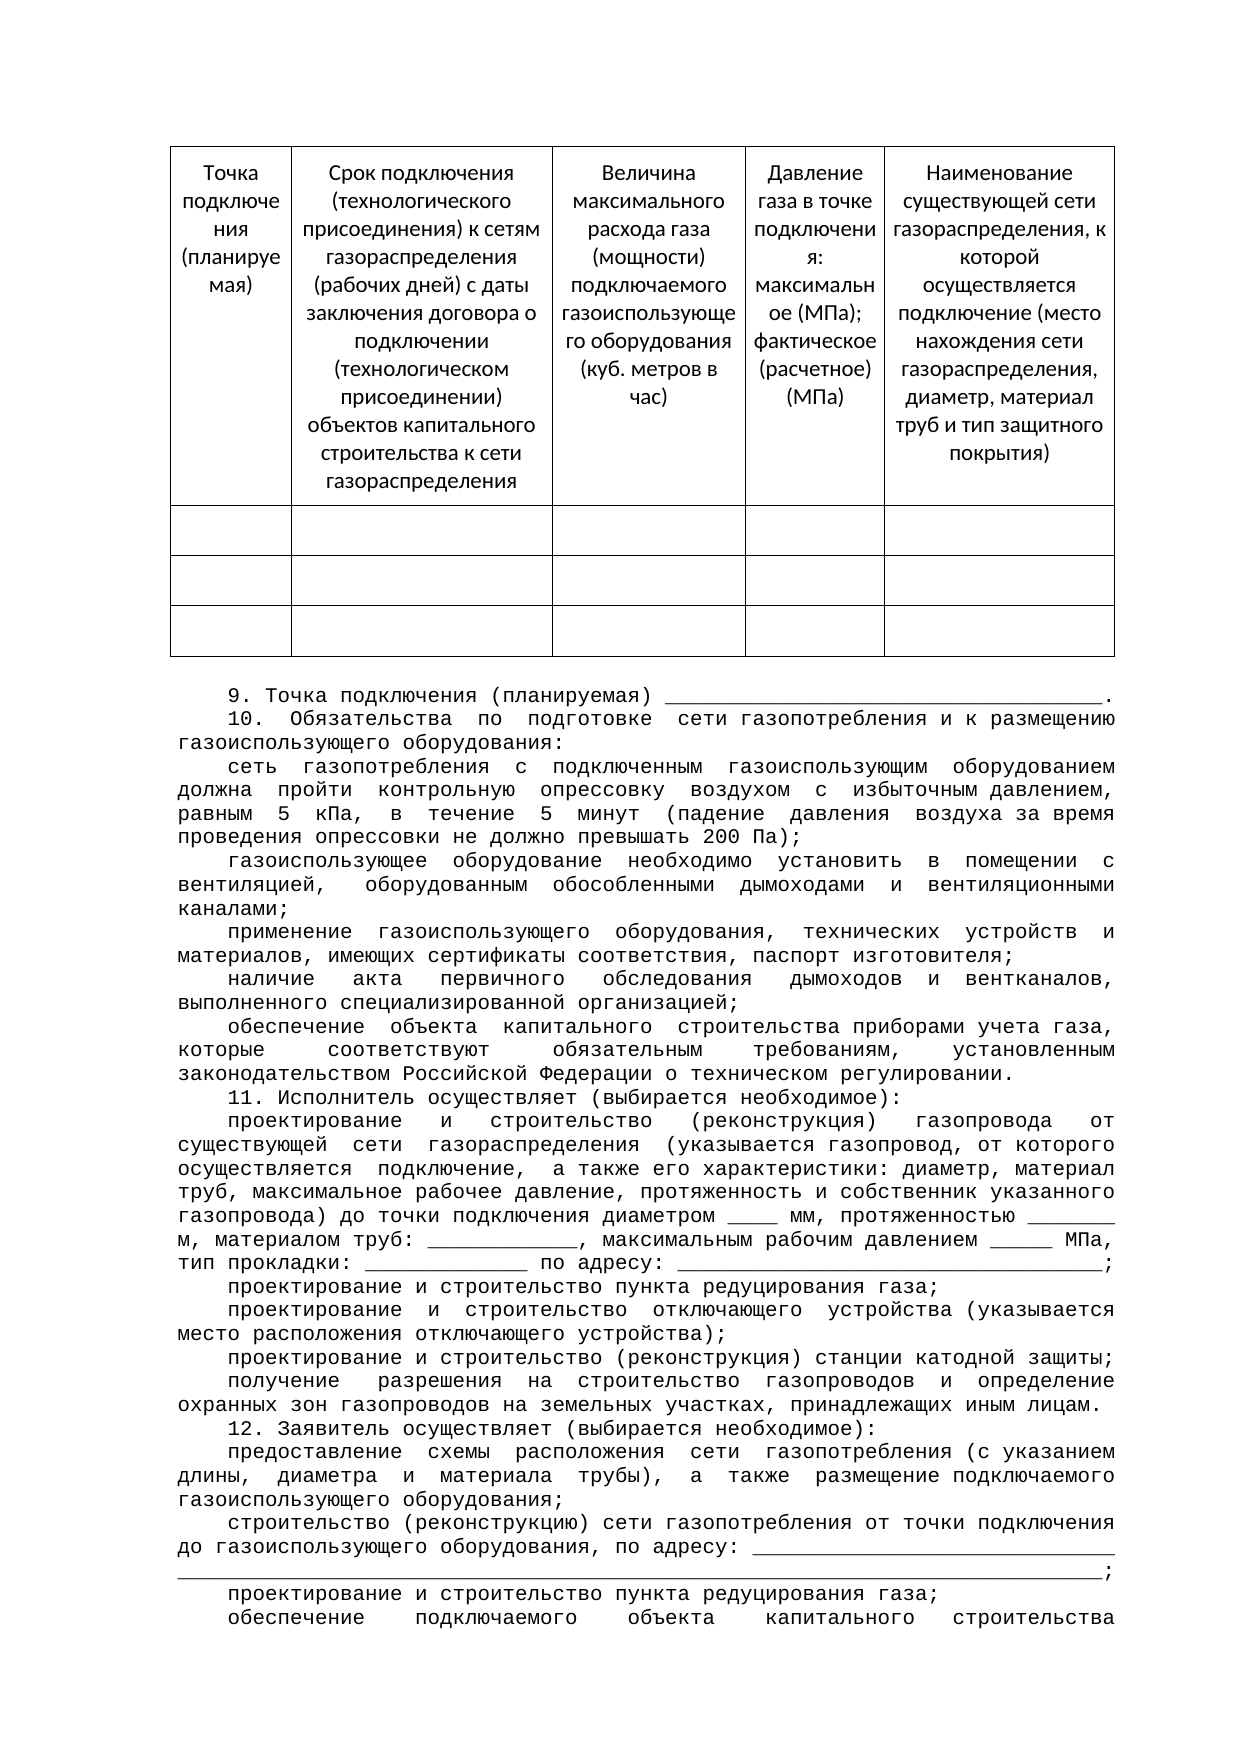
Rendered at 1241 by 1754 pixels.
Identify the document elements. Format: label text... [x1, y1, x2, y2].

text проектирование и строительство пункта редуцирования газа; [177, 1276, 1152, 1299]
text должна пройти контрольную опрессовку воздухом с избыточным давлением, [177, 779, 1152, 803]
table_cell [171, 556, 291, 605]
text длины, диаметра и материала трубы), а также размещение подключаемого [177, 1465, 1152, 1489]
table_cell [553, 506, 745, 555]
text газоиспользующего оборудования; [177, 1489, 1152, 1512]
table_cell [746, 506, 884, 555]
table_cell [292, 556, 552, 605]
text 11. Исполнитель осуществляет (выбирается необходимое): [177, 1087, 1152, 1110]
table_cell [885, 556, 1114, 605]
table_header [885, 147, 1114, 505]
text проведения опрессовки не должно превышать 200 Па); [177, 827, 1152, 850]
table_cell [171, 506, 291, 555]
text 9. Точка подключения (планируемая) ___________________________________. [177, 685, 1152, 708]
text проектирование и строительство (реконструкция) станции катодной защиты; [177, 1347, 1152, 1370]
text получение разрешения на строительство газопроводов и определение [177, 1370, 1152, 1394]
text равным 5 кПа, в течение 5 минут (падение давления воздуха за время [177, 803, 1152, 827]
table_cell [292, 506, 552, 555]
text законодательством Российской Федерации о техническом регулировании. [177, 1063, 1152, 1087]
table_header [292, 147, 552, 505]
text охранных зон газопроводов на земельных участках, принадлежащих иным лицам. [177, 1394, 1152, 1418]
text проектирование и строительство пункта редуцирования газа; [177, 1583, 1152, 1607]
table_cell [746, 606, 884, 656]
text предоставление схемы расположения сети газопотребления (с указанием [177, 1441, 1152, 1465]
text строительство (реконструкцию) сети газопотребления от точки подключения [177, 1512, 1152, 1536]
text газоиспользующего оборудования: [177, 732, 1152, 756]
text м, материалом труб: ____________, максимальным рабочим давлением _____ МПа, [177, 1228, 1152, 1252]
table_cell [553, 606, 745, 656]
text труб, максимальное рабочее давление, протяженность и собственник указанного [177, 1181, 1152, 1205]
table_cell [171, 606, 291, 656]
text 12. Заявитель осуществляет (выбирается необходимое): [177, 1418, 1152, 1441]
text место расположения отключающего устройства); [177, 1323, 1152, 1347]
text наличие акта первичного обследования дымоходов и вентканалов, [177, 968, 1152, 992]
text материалов, имеющих сертификаты соответствия, паспорт изготовителя; [177, 945, 1152, 968]
text применение газоиспользующего оборудования, технических устройств и [177, 921, 1152, 945]
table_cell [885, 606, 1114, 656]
text выполненного специализированной организацией; [177, 992, 1152, 1016]
text обеспечение объекта капитального строительства приборами учета газа, [177, 1016, 1152, 1039]
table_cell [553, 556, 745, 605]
text которые соответствуют обязательным требованиям, установленным [177, 1039, 1152, 1063]
text сеть газопотребления с подключенным газоиспользующим оборудованием [177, 756, 1152, 779]
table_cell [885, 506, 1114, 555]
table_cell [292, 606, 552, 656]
text существующей сети газораспределения (указывается газопровод, от которого [177, 1134, 1152, 1158]
text проектирование и строительство (реконструкция) газопровода от [177, 1110, 1152, 1134]
text 10. Обязательства по подготовке сети газопотребления и к размещению [177, 708, 1152, 732]
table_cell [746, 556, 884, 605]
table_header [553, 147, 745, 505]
text осуществляется подключение, а также его характеристики: диаметр, материал [177, 1158, 1152, 1181]
text до газоиспользующего оборудования, по адресу: _____________________________ [177, 1536, 1152, 1559]
text каналами; [177, 897, 1152, 921]
text проектирование и строительство отключающего устройства (указывается [177, 1299, 1152, 1323]
text обеспечение подключаемого объекта капитального строительства [177, 1607, 1152, 1631]
text тип прокладки: _____________ по адресу: __________________________________; [177, 1252, 1152, 1276]
text газопровода) до точки подключения диаметром ____ мм, протяженностью _______ [177, 1205, 1152, 1228]
text __________________________________________________________________________; [177, 1559, 1152, 1583]
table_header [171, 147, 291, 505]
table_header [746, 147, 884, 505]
text вентиляцией, оборудованным обособленными дымоходами и вентиляционными [177, 874, 1152, 897]
text газоиспользующее оборудование необходимо установить в помещении с [177, 850, 1152, 874]
